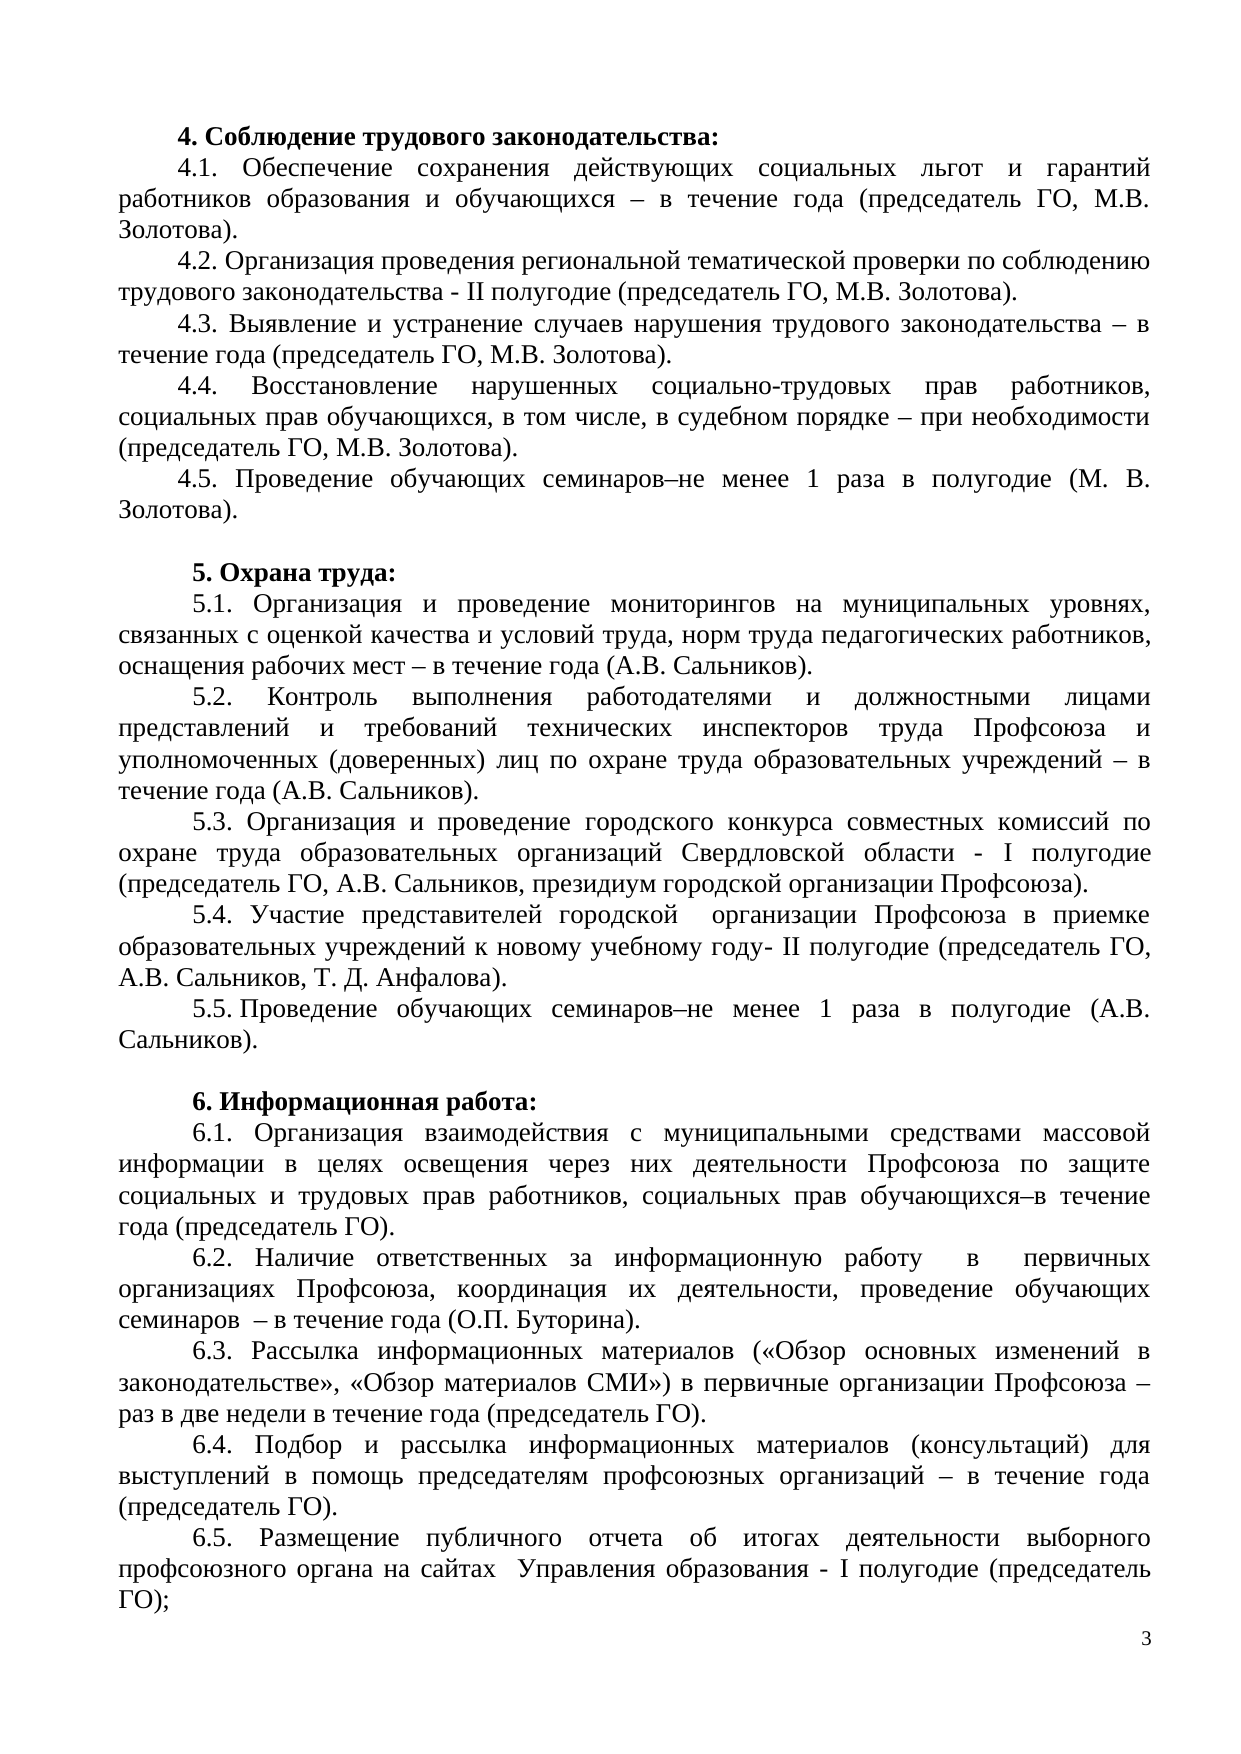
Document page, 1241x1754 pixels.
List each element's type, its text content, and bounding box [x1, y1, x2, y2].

text 5. Охрана труда: [118, 556, 1152, 587]
text 6.1. Организация взаимодействия с муниципальными средствами массовой информации в целях освещения через них деятельности Профсоюза по защите социальных и трудовых прав работников, социальных прав обучающихся–в течение года (председатель ГО). [118, 1116, 1152, 1241]
text 4.1. Обеспечение сохранения действующих социальных льгот и гарантий работников образования и обучающихся – в течение года (председатель ГО, М.В. Золотова). [118, 151, 1152, 244]
text 6.5. Размещение публичного отчета об итогах деятельности выборного профсоюзного органа на сайтах Управления образования - I полугодие (председатель ГО); [118, 1521, 1152, 1615]
text 4.2. Организация проведения региональной тематической проверки по соблюдению трудового законодательства - II полугодие (председатель ГО, М.В. Золотова). [118, 244, 1152, 307]
text 4.3. Выявление и устранение случаев нарушения трудового законодательства – в течение года (председатель ГО, М.В. Золотова). [118, 307, 1152, 369]
text 5.4. Участие представителей городской организации Профсоюза в приемке образовательных учреждений к новому учебному году- II полугодие (председатель ГО, А.В. Сальников, Т. Д. Анфалова). [118, 898, 1152, 992]
text 4. Соблюдение трудового законодательства: [118, 120, 1152, 151]
text 5.5. Проведение обучающих семинаров–не менее 1 раза в полугодие (А.В. Сальников). [118, 992, 1152, 1054]
text 6.4. Подбор и рассылка информационных материалов (консультаций) для выступлений в помощь председателям профсоюзных организаций – в течение года (председатель ГО). [118, 1428, 1152, 1521]
text 5.3. Организация и проведение городского конкурса совместных комиссий по охране труда образовательных организаций Свердловской области - I полугодие (председатель ГО, А.В. Сальников, президиум городской организации Профсоюза). [118, 805, 1152, 898]
text 5.2. Контроль выполнения работодателями и должностными лицами представлений и требований технических инспекторов труда Профсоюза и уполномоченных (доверенных) лиц по охране труда образовательных учреждений – в течение года (А.В. Сальников). [118, 680, 1152, 805]
text 4.5. Проведение обучающих семинаров–не менее 1 раза в полугодие (М. В. Золотова). [118, 462, 1152, 525]
text 4.4. Восстановление нарушенных социально-трудовых прав работников, социальных прав обучающихся, в том числе, в судебном порядке – при необходимости (председатель ГО, М.В. Золотова). [118, 369, 1152, 462]
text 6.2. Наличие ответственных за информационную работу в первичных организациях Профсоюза, координация их деятельности, проведение обучающих семинаров – в течение года (О.П. Буторина). [118, 1241, 1152, 1334]
text 6. Информационная работа: [118, 1085, 1152, 1116]
text 6.3. Рассылка информационных материалов («Обзор основных изменений в законодательстве», «Обзор материалов СМИ») в первичные организации Профсоюза – раз в две недели в течение года (председатель ГО). [118, 1334, 1152, 1428]
text 5.1. Организация и проведение мониторингов на муниципальных уровнях, связанных с оценкой качества и условий труда, норм труда педагогических работников, оснащения рабочих мест – в течение года (А.В. Сальников). [118, 587, 1152, 680]
